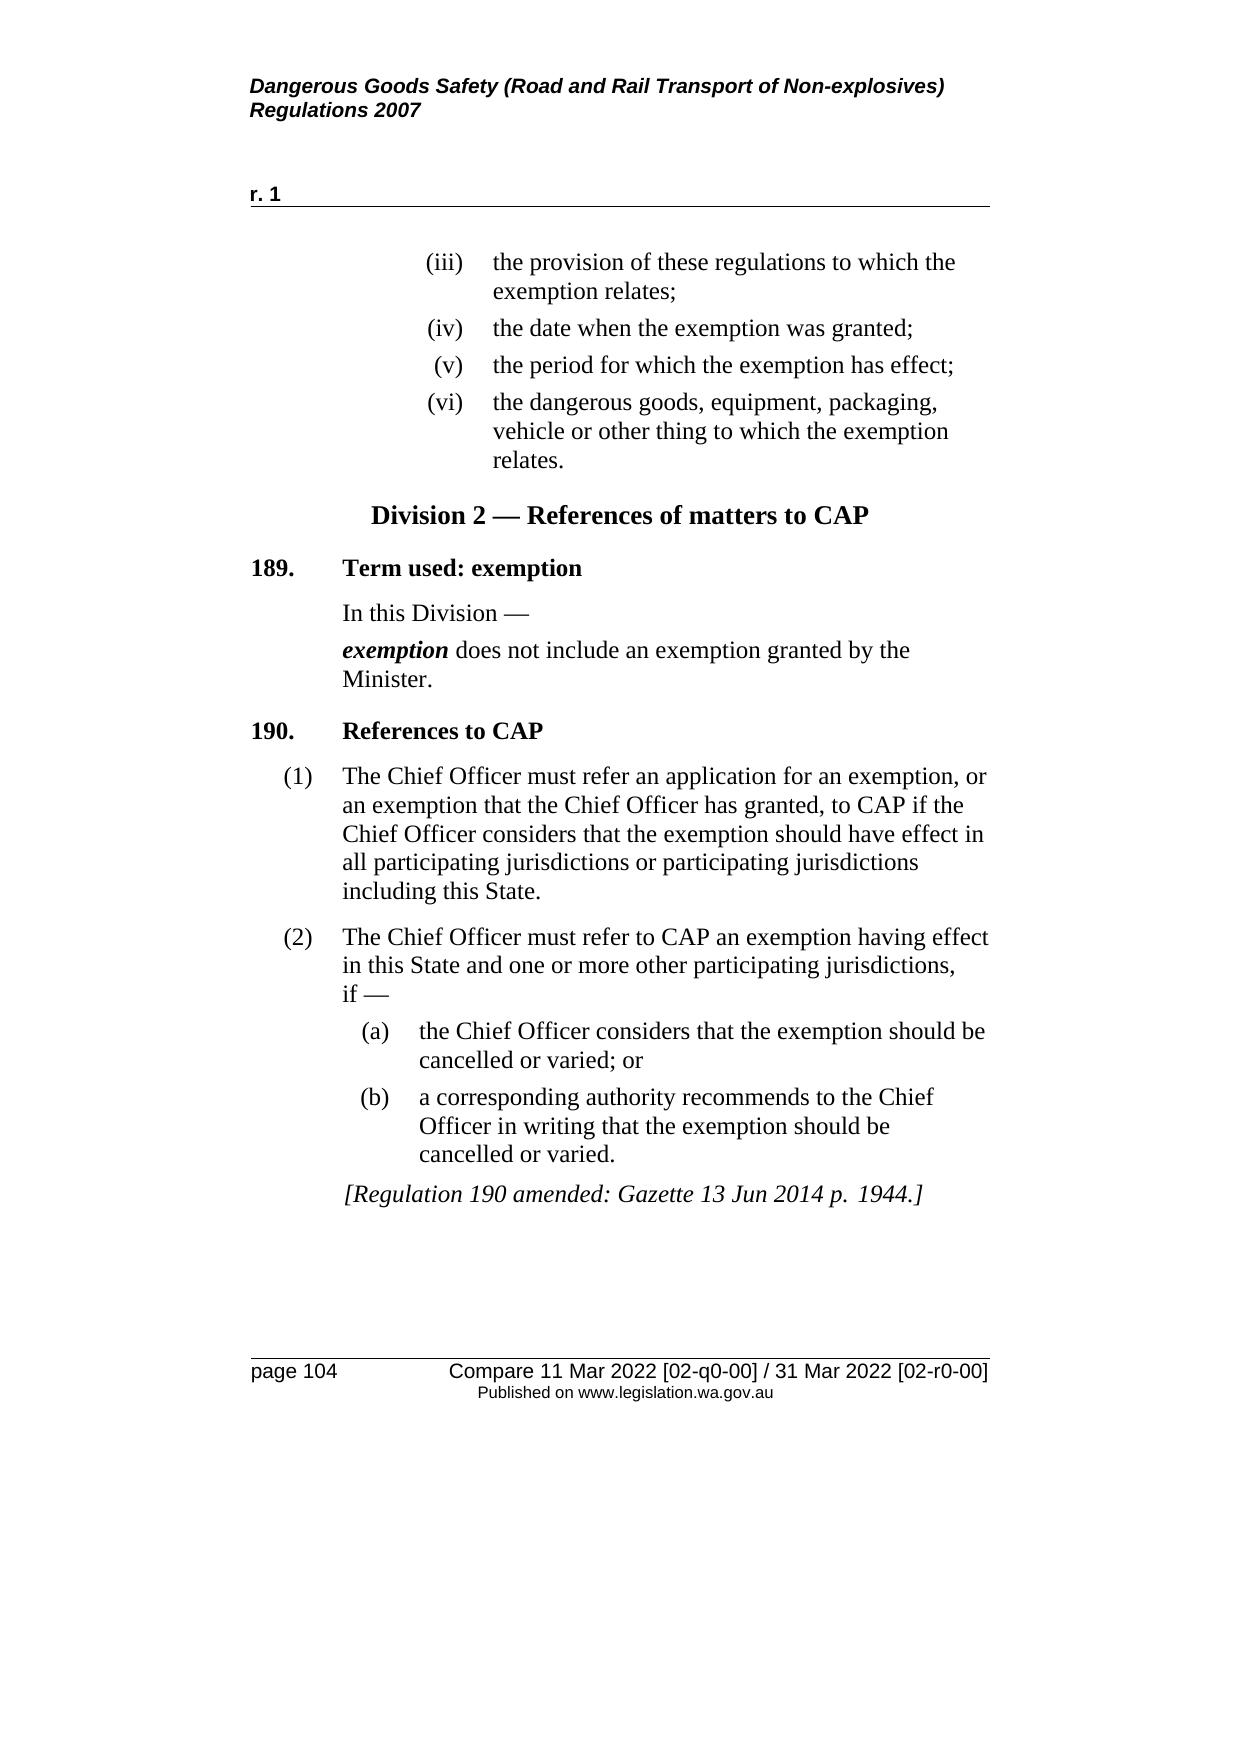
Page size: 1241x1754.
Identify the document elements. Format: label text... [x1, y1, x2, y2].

subtitle 190. References to CAP [251, 716, 990, 744]
text (b) a corresponding authority recommends to the Chief Officer in writing that the exemption should be cancelled or varied. [251, 1082, 990, 1168]
text (iv) the date when the exemption was granted; [251, 313, 990, 342]
text exemption does not include an exemption granted by the Minister. [251, 635, 990, 693]
text In this Division — [251, 598, 990, 627]
text [Regulation 190 amended: Gazette 13 Jun 2014 p. 1944.] [251, 1179, 990, 1207]
text (2) The Chief Officer must refer to CAP an exemption having effect in this State and one or more other participating jurisdictions, if — [251, 922, 990, 1008]
text (iii) the provision of these regulations to which the exemption relates; [251, 247, 990, 305]
text (a) the Chief Officer considers that the exemption should be cancelled or varied; or [251, 1016, 990, 1074]
text (v) the period for which the exemption has effect; [251, 350, 990, 379]
subtitle 189. Term used: exemption [251, 553, 990, 582]
text (vi) the dangerous goods, equipment, packaging, vehicle or other thing to which the exemption relates. [251, 387, 990, 474]
text (1) The Chief Officer must refer an application for an exemption, or an exemption that the Chief Officer has granted, to CAP if the Chief Officer considers that the exemption should have effect in all participating jurisdictions or participating jurisdictions including this State. [251, 761, 990, 905]
subtitle Division 2 — References of matters to CAP [251, 499, 990, 530]
